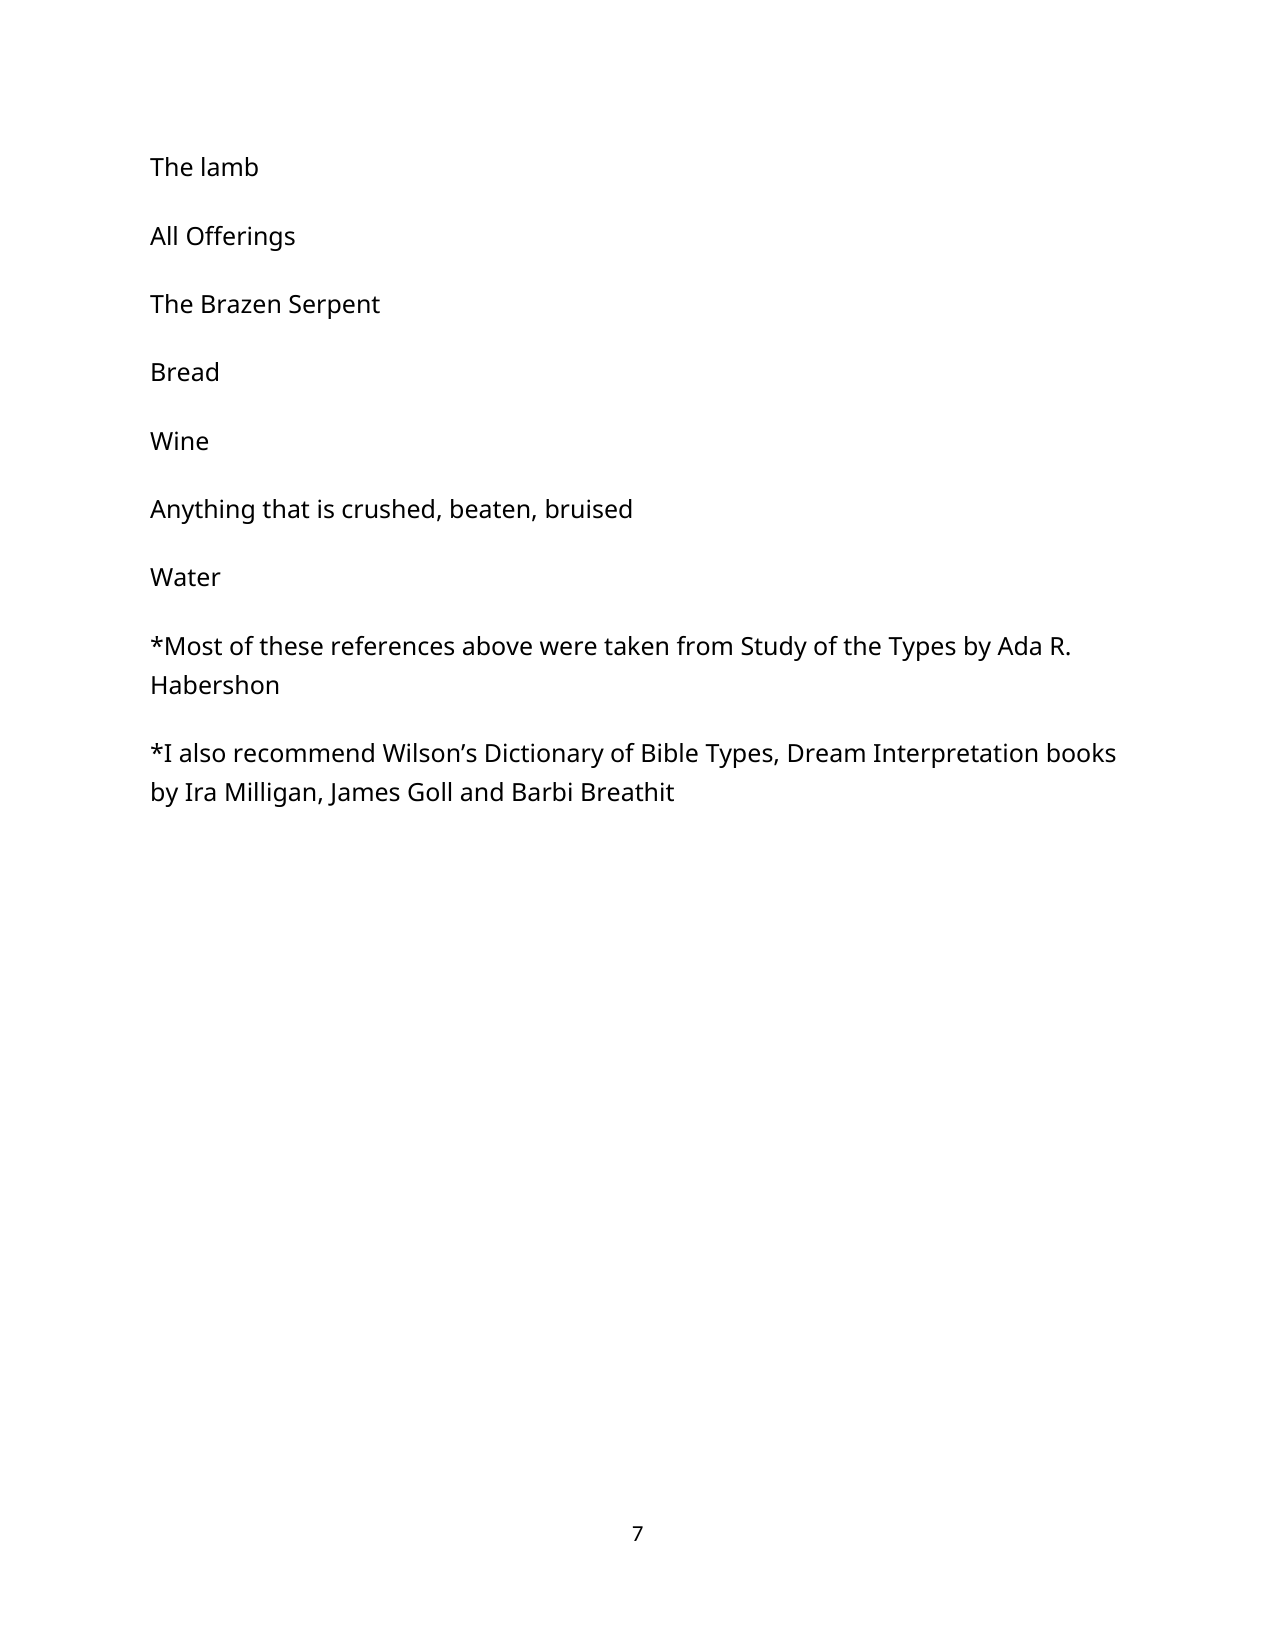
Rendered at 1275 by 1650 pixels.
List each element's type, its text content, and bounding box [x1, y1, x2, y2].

text Anything that is crushed, beaten, bruised [150, 492, 1125, 526]
text *Most of these references above were taken from Study of the Types by Ada R. Habershon [150, 628, 1125, 702]
text The Brazen Serpent [150, 287, 1125, 321]
text *I also recommend Wilson’s Dictionary of Bible Types, Dream Interpretation books by Ira Milligan, James Goll and Barbi Breathit [150, 736, 1125, 809]
text The lamb [150, 150, 1125, 184]
text All Offerings [150, 218, 1125, 252]
text Wine [150, 423, 1125, 457]
text Bread [150, 355, 1125, 389]
text Water [150, 560, 1125, 594]
